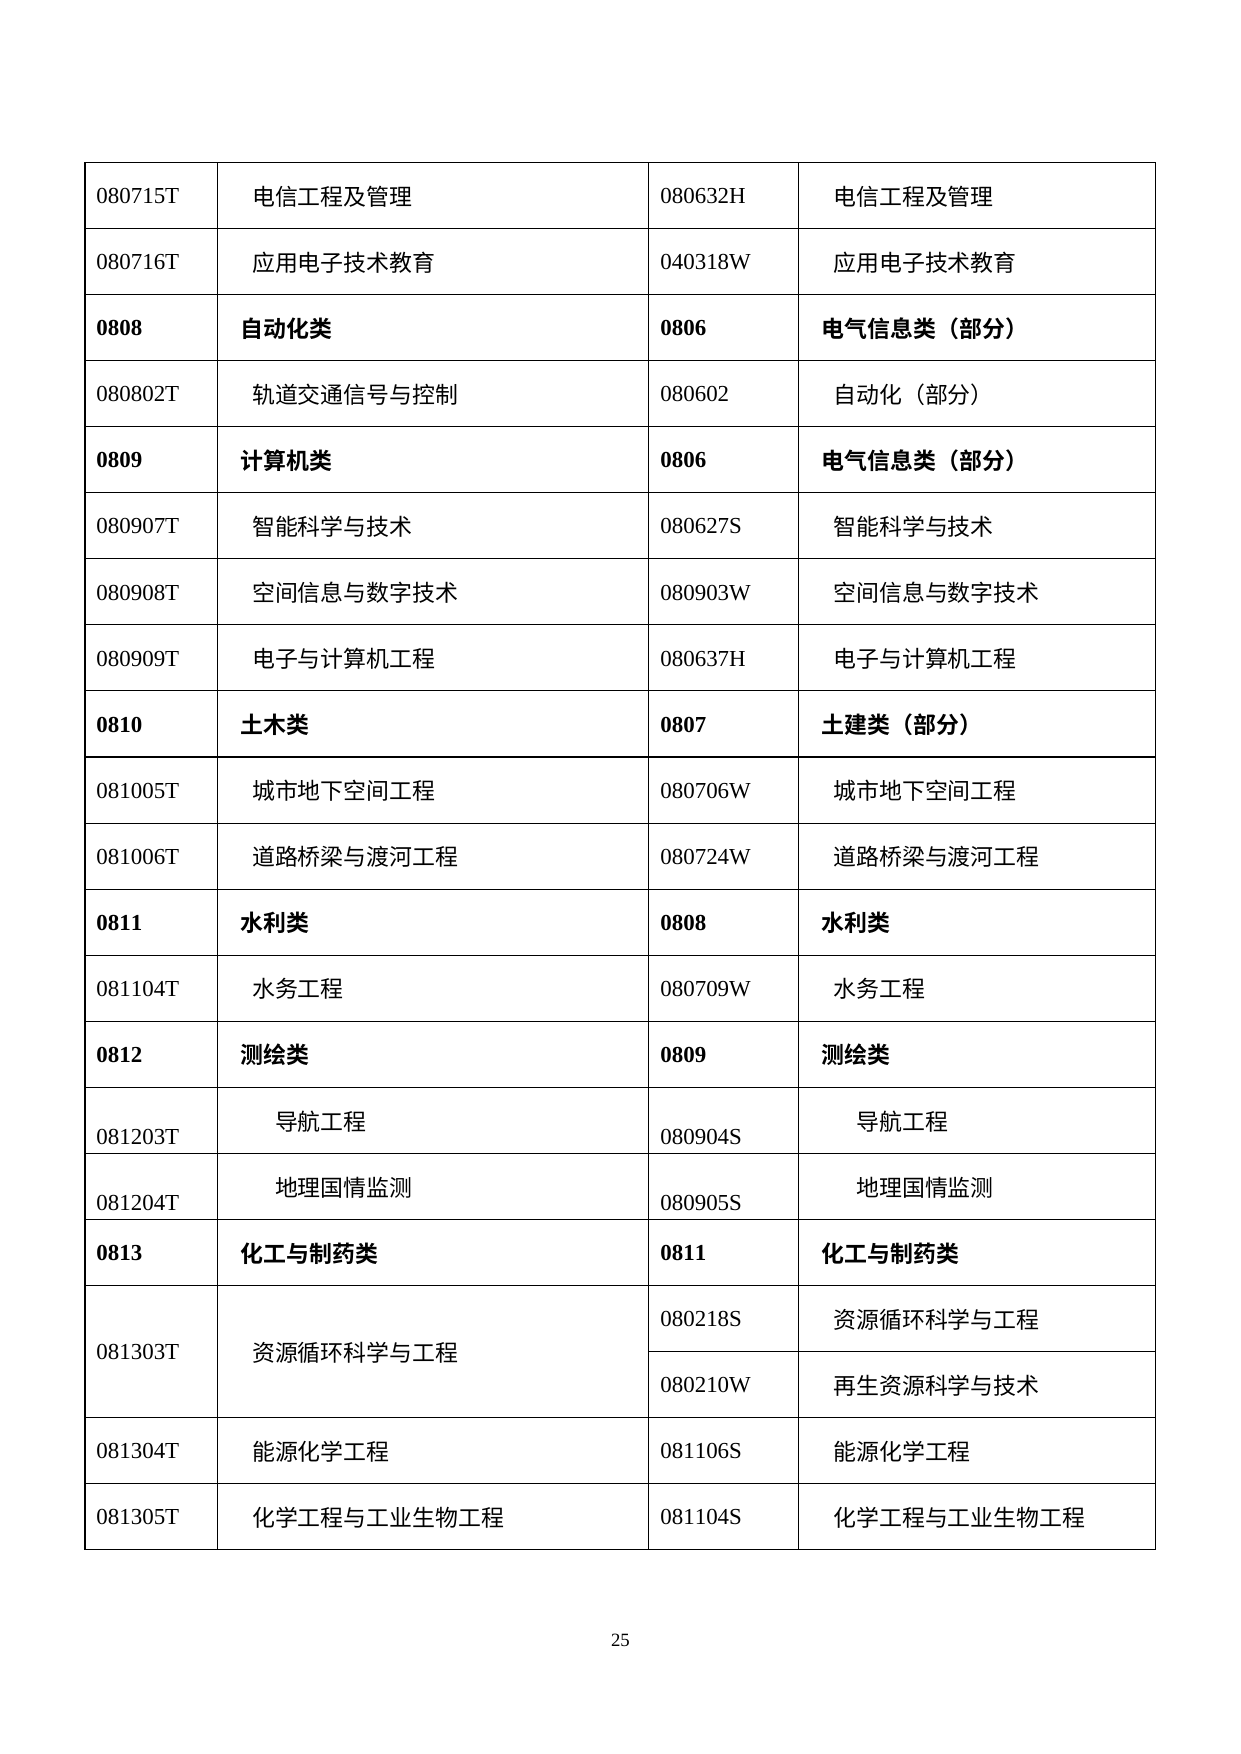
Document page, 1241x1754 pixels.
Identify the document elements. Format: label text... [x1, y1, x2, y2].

table_cell 智能科学与技术 [218, 493, 648, 558]
table_cell 0812 [86, 1022, 217, 1087]
table_cell 0811 [649, 1220, 798, 1285]
table_cell 081305T [86, 1484, 217, 1549]
table_cell 城市地下空间工程 [799, 758, 1155, 822]
table_cell 电子与计算机工程 [218, 625, 648, 690]
table_cell 电气信息类（部分） [799, 427, 1155, 492]
table_cell 导航工程 [218, 1088, 648, 1153]
table_cell 080716T [86, 229, 217, 294]
table_cell 电信工程及管理 [218, 163, 648, 228]
table_cell 080905S [649, 1154, 798, 1219]
table_cell 0808 [649, 890, 798, 954]
table_cell 导航工程 [799, 1088, 1155, 1153]
table_cell 080724W [649, 824, 798, 888]
table_cell 化学工程与工业生物工程 [218, 1484, 648, 1549]
table_cell 化学工程与工业生物工程 [799, 1484, 1155, 1549]
table_cell 080709W [649, 956, 798, 1021]
table_cell 化工与制药类 [218, 1220, 648, 1285]
table_cell 081006T [86, 824, 217, 888]
table_cell 电子与计算机工程 [799, 625, 1155, 690]
table_cell 080715T [86, 163, 217, 228]
table_cell 计算机类 [218, 427, 648, 492]
table_cell 电信工程及管理 [799, 163, 1155, 228]
table_cell 空间信息与数字技术 [799, 559, 1155, 624]
table_cell 081204T [86, 1154, 217, 1219]
table_cell 080706W [649, 758, 798, 822]
table_cell 080218S [649, 1286, 798, 1351]
table_cell 080907T [86, 493, 217, 558]
table_cell 化工与制药类 [799, 1220, 1155, 1285]
table_cell 道路桥梁与渡河工程 [799, 824, 1155, 888]
table_cell 080632H [649, 163, 798, 228]
table_cell 轨道交通信号与控制 [218, 361, 648, 426]
table_cell 0806 [649, 295, 798, 360]
table_cell 0809 [649, 1022, 798, 1087]
table_cell 081303T [86, 1286, 217, 1417]
table_cell 水利类 [218, 890, 648, 954]
table_cell 0810 [86, 691, 217, 756]
table_cell 空间信息与数字技术 [218, 559, 648, 624]
table_cell 081005T [86, 758, 217, 822]
table_cell 0808 [86, 295, 217, 360]
table_cell 080903W [649, 559, 798, 624]
table_cell 城市地下空间工程 [218, 758, 648, 822]
table_cell 080802T [86, 361, 217, 426]
table_cell 080909T [86, 625, 217, 690]
table_cell 080602 [649, 361, 798, 426]
table_cell 080210W [649, 1352, 798, 1417]
table_cell 081104S [649, 1484, 798, 1549]
table_cell 0813 [86, 1220, 217, 1285]
table_cell 0809 [86, 427, 217, 492]
table_cell 土建类（部分） [799, 691, 1155, 756]
table_cell 水务工程 [799, 956, 1155, 1021]
table_cell 水利类 [799, 890, 1155, 954]
table_cell 0811 [86, 890, 217, 954]
table_cell 080908T [86, 559, 217, 624]
table_cell 0806 [649, 427, 798, 492]
table_cell 自动化（部分） [799, 361, 1155, 426]
table_cell 081304T [86, 1418, 217, 1483]
table_cell 能源化学工程 [218, 1418, 648, 1483]
table_cell 能源化学工程 [799, 1418, 1155, 1483]
table_cell 080637H [649, 625, 798, 690]
table_cell 自动化类 [218, 295, 648, 360]
table_cell 地理国情监测 [799, 1154, 1155, 1219]
table_cell 081104T [86, 956, 217, 1021]
table_cell 0807 [649, 691, 798, 756]
table_cell 电气信息类（部分） [799, 295, 1155, 360]
table_cell 测绘类 [799, 1022, 1155, 1087]
table_cell 再生资源科学与技术 [799, 1352, 1155, 1417]
table_cell 080627S [649, 493, 798, 558]
table_cell 应用电子技术教育 [799, 229, 1155, 294]
table_cell 应用电子技术教育 [218, 229, 648, 294]
table_cell 道路桥梁与渡河工程 [218, 824, 648, 888]
table_cell 080904S [649, 1088, 798, 1153]
table_cell 081106S [649, 1418, 798, 1483]
table_cell 资源循环科学与工程 [799, 1286, 1155, 1351]
table_cell 081203T [86, 1088, 217, 1153]
table_cell 土木类 [218, 691, 648, 756]
table_cell 资源循环科学与工程 [218, 1286, 648, 1417]
table_cell 040318W [649, 229, 798, 294]
table_cell 测绘类 [218, 1022, 648, 1087]
table_cell 地理国情监测 [218, 1154, 648, 1219]
table_cell 智能科学与技术 [799, 493, 1155, 558]
table_cell 水务工程 [218, 956, 648, 1021]
